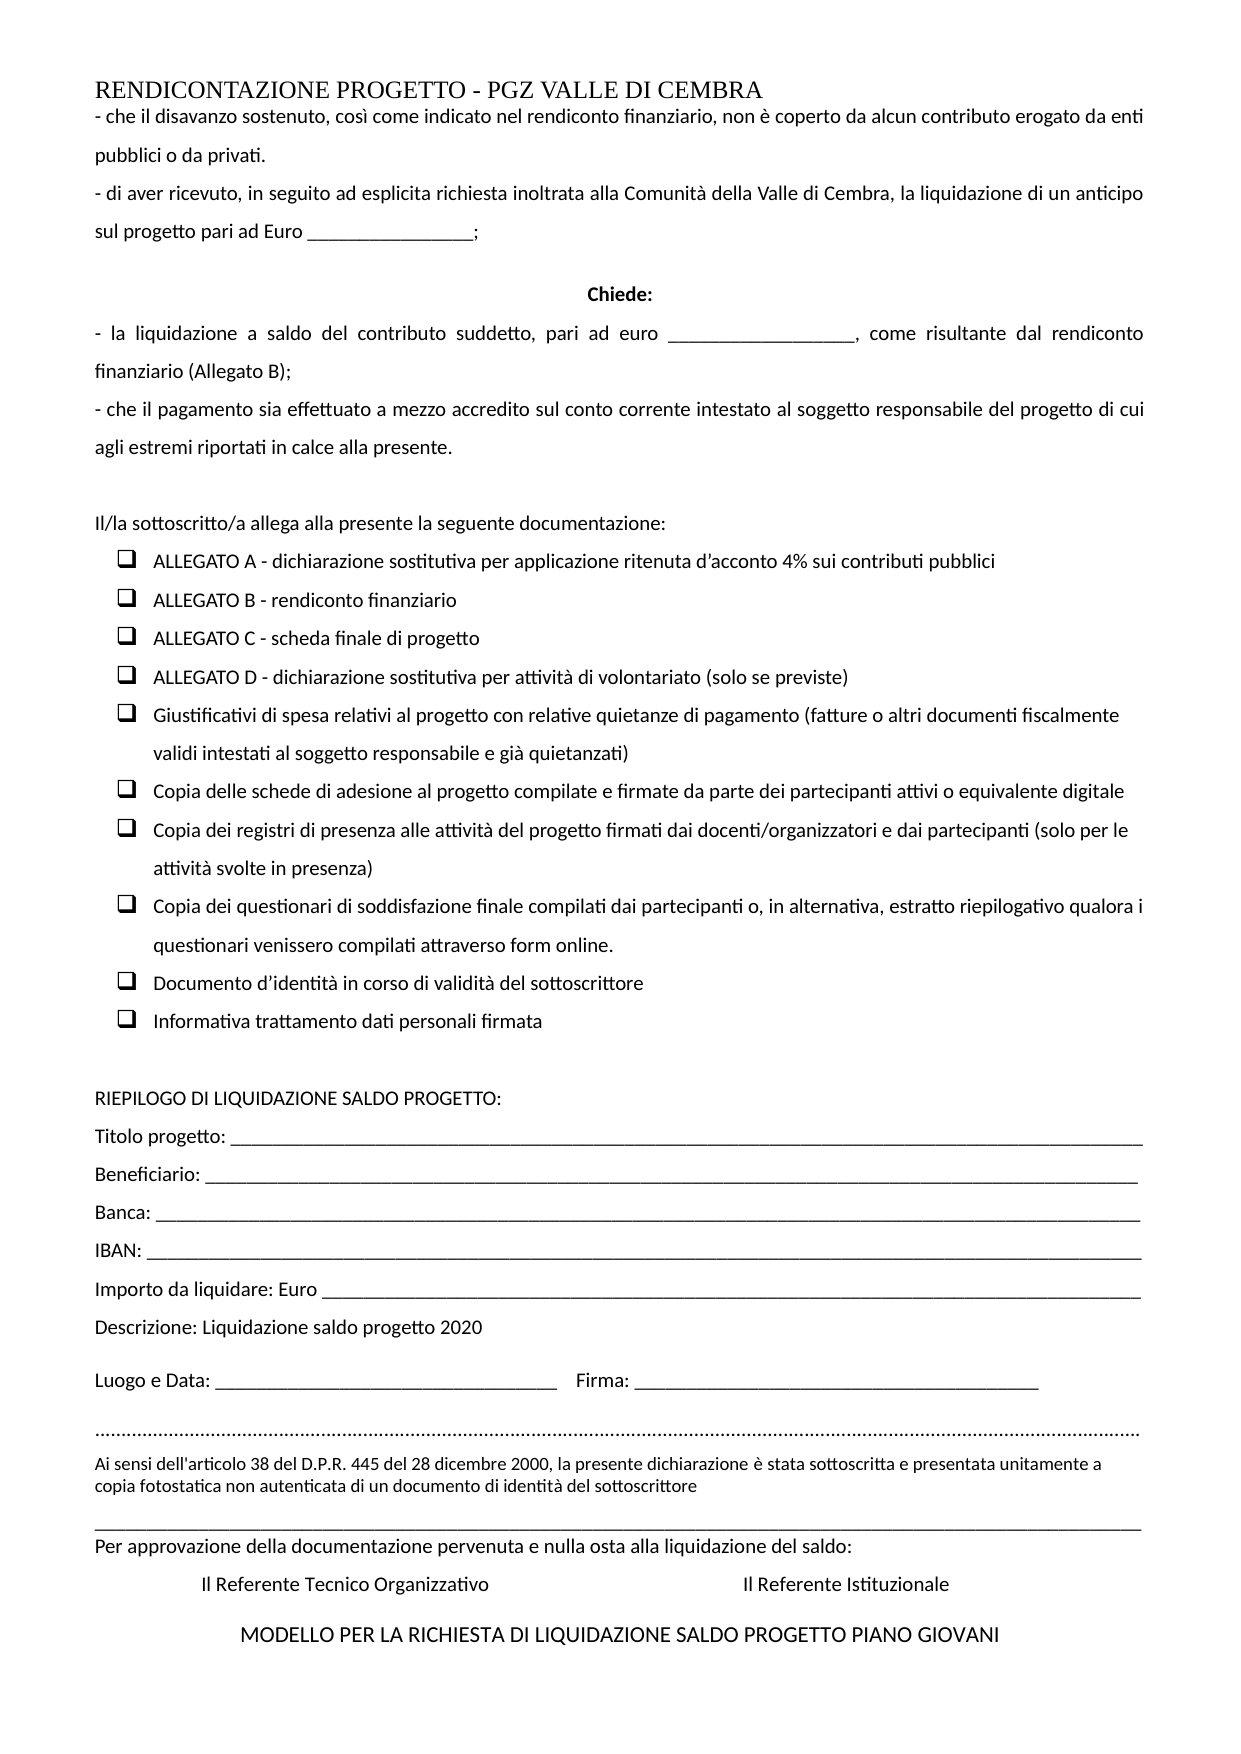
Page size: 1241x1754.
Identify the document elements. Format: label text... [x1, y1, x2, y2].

text Importo da liquidare: Euro _______________________________________________________________________________ [94, 1276, 1146, 1301]
text Chiede: [94, 282, 1146, 307]
list Giustificativi di spesa relativi al progetto con relative quietanze di pagamento (fatture o altri documenti fiscalmente validi intestati al soggetto responsabile e già quietanzati) [116, 702, 1146, 766]
text Per approvazione della documentazione pervenuta e nulla osta alla liquidazione del saldo: [94, 1533, 1146, 1559]
text IBAN: ________________________________________________________________________________________________ [94, 1238, 1146, 1263]
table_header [95, 1571, 596, 1611]
text Il/la sottoscritto/a allega alla presente la seguente documentazione: [94, 510, 1136, 536]
text - di aver ricevuto, in seguito ad esplicita richiesta inoltrata alla Comunità della Valle di Cembra, la liquidazione di un anticipo sul progetto pari ad Euro ________________; [94, 180, 1146, 243]
list ALLEGATO B - rendiconto finanziario [116, 587, 1146, 613]
list Informativa trattamento dati personali firmata [116, 1008, 1136, 1034]
text _____________________________________________________________________________________________________ [94, 1508, 1146, 1533]
list Copia delle schede di adesione al progetto compilate e firmate da parte dei partecipanti attivi o equivalente digitale [116, 779, 1146, 804]
list ALLEGATO C - scheda finale di progetto [116, 625, 1146, 651]
text - che il pagamento sia effettuato a mezzo accredito sul conto corrente intestato al soggetto responsabile del progetto di cui agli estremi riportati in calce alla presente. [94, 396, 1146, 459]
text Descrizione: Liquidazione saldo progetto 2020 [94, 1314, 1146, 1339]
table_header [596, 1571, 1097, 1611]
text RIEPILOGO DI LIQUIDAZIONE SALDO PROGETTO: [94, 1085, 1146, 1111]
list Copia dei questionari di soddisfazione finale compilati dai partecipanti o, in alternativa, estratto riepilogativo qualora i questionari venissero compilati attraverso form online. [116, 894, 1146, 957]
text Titolo progetto: ________________________________________________________________________________________ [94, 1123, 1146, 1149]
text - la liquidazione a saldo del contributo suddetto, pari ad euro __________________, come risultante dal rendiconto finanziario (Allegato B); [94, 320, 1146, 383]
text ....................................................................................................................................................................................................... [94, 1416, 1146, 1441]
text Ai sensi dell'articolo 38 del D.P.R. 445 del 28 dicembre 2000, la presente dichiarazione è stata sottoscritta e presentata unitamente a copia fotostatica non autenticata di un documento di identità del sottoscrittore [94, 1452, 1146, 1497]
text Beneficiario: __________________________________________________________________________________________ [94, 1161, 1146, 1187]
list ALLEGATO D - dichiarazione sostitutiva per attività di volontariato (solo se previste) [116, 664, 1146, 689]
text Luogo e Data: _________________________________ Firma: _______________________________________ [94, 1367, 1146, 1393]
text - che il disavanzo sostenuto, così come indicato nel rendiconto finanziario, non è coperto da alcun contributo erogato da enti pubblici o da privati. [94, 104, 1146, 167]
list Copia dei registri di presenza alle attività del progetto firmati dai docenti/organizzatori e dai partecipanti (solo per le attività svolte in presenza) [116, 817, 1146, 881]
text Banca: _______________________________________________________________________________________________ [94, 1199, 1146, 1225]
list ALLEGATO A - dichiarazione sostitutiva per applicazione ritenuta d’acconto 4% sui contributi pubblici [116, 548, 1146, 574]
list Documento d’identità in corso di validità del sottoscrittore [116, 970, 1136, 996]
